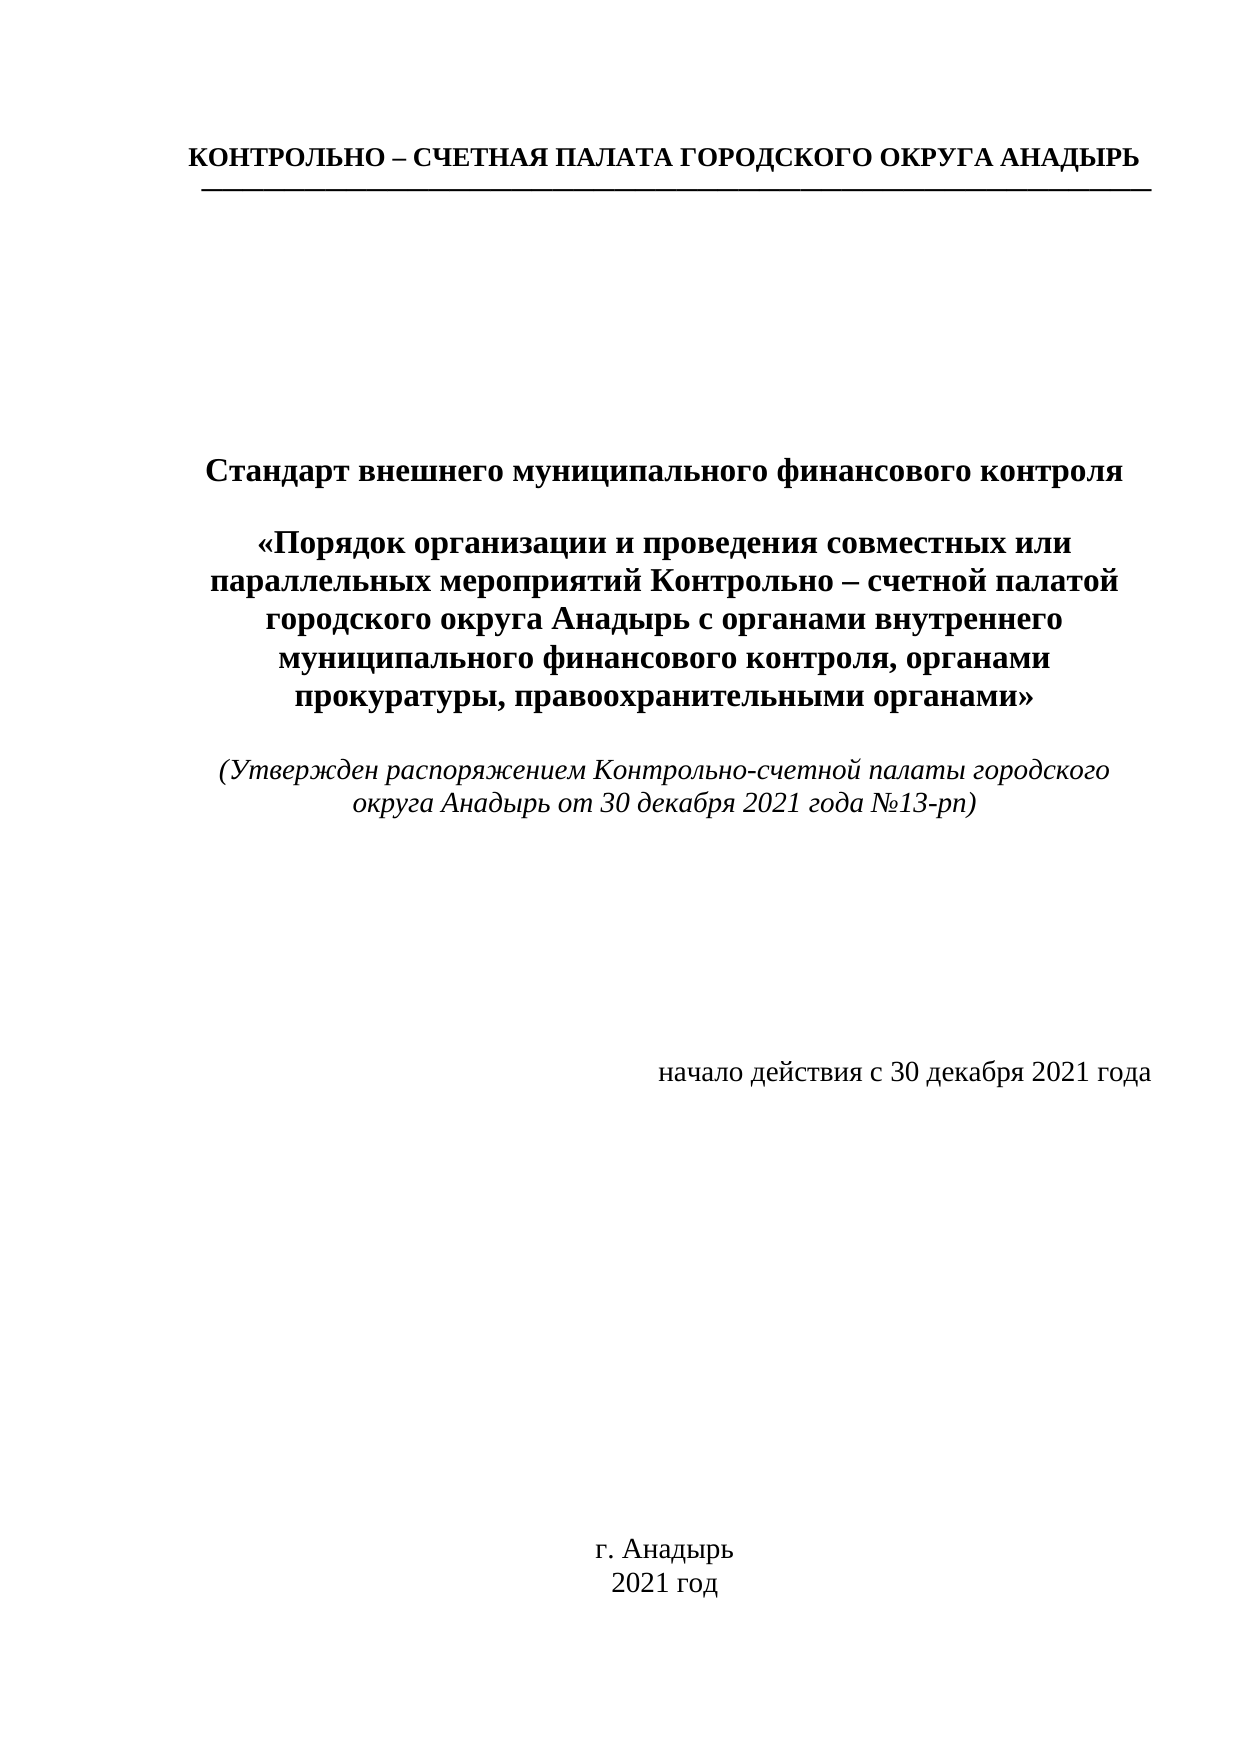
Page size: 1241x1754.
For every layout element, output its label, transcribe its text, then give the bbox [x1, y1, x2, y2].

text начало действия с 30 декабря 2021 года [177, 1054, 1152, 1087]
text 2021 год [177, 1565, 1152, 1598]
text «Порядок организации и проведения совместных или параллельных мероприятий Контрольно – счетной палатой городского округа Анадырь с органами внутреннего муниципального финансового контроля, органами прокуратуры, правоохранительными органами» [177, 522, 1152, 713]
text г. Анадырь [177, 1531, 1152, 1565]
text Стандарт внешнего муниципального финансового контроля [177, 450, 1152, 488]
text ────────────────────────────────────────────── [177, 172, 1152, 206]
text КОНТРОЛЬНО – СЧЕТНАЯ ПАЛАТА ГОРОДСКОГО ОКРУГА АНАДЫРЬ [177, 141, 1152, 172]
text (Утвержден распоряжением Контрольно-счетной палаты городского округа Анадырь от 30 декабря 2021 года №13-рп) [177, 752, 1152, 819]
